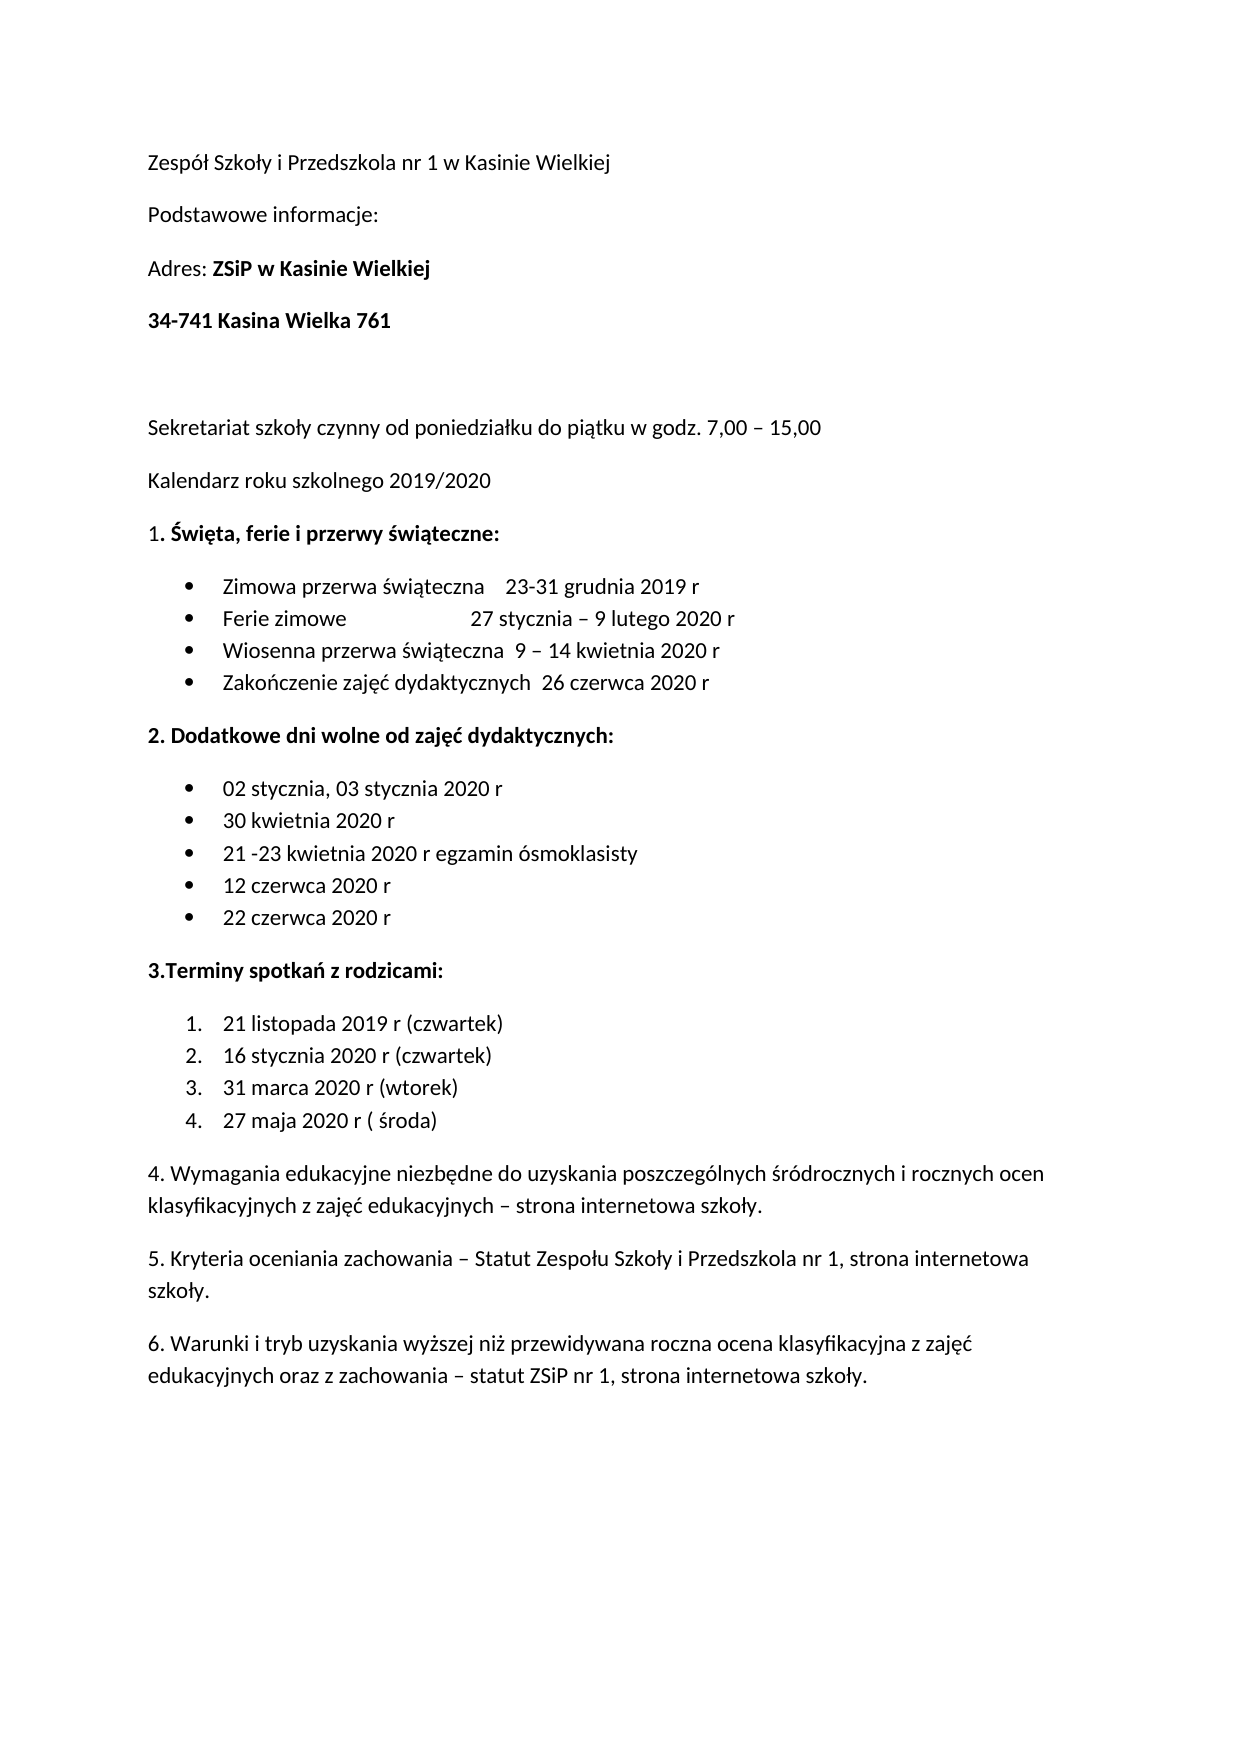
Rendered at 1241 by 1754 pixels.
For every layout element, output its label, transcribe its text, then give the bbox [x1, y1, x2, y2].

text 1. Święta, ferie i przerwy świąteczne: [148, 519, 1093, 547]
list 21 -23 kwietnia 2020 r egzamin ósmoklasisty [185, 839, 1093, 867]
text 6. Warunki i tryb uzyskania wyższej niż przewidywana roczna ocena klasyfikacyjna z zajęć edukacyjnych oraz z zachowania – statut ZSiP nr 1, strona internetowa szkoły. [148, 1329, 1093, 1389]
list 31 marca 2020 r (wtorek) [185, 1073, 1093, 1102]
text Zespół Szkoły i Przedszkola nr 1 w Kasinie Wielkiej [148, 148, 1093, 176]
list 22 czerwca 2020 r [185, 903, 1093, 931]
list Wiosenna przerwa świąteczna 9 – 14 kwietnia 2020 r [185, 636, 1093, 664]
text Kalendarz roku szkolnego 2019/2020 [148, 466, 1093, 494]
text 34-741 Kasina Wielka 761 [148, 307, 1093, 335]
text Podstawowe informacje: [148, 201, 1093, 229]
text 2. Dodatkowe dni wolne od zajęć dydaktycznych: [148, 721, 1093, 749]
list Zakończenie zajęć dydaktycznych 26 czerwca 2020 r [185, 668, 1093, 696]
list 27 maja 2020 r ( środa) [185, 1106, 1093, 1134]
list 30 kwietnia 2020 r [185, 807, 1093, 834]
list 12 czerwca 2020 r [185, 871, 1093, 899]
list 21 listopada 2019 r (czwartek) [185, 1009, 1093, 1037]
text Adres: ZSiP w Kasinie Wielkiej [148, 254, 1093, 282]
list 16 stycznia 2020 r (czwartek) [185, 1041, 1093, 1069]
list 02 stycznia, 03 stycznia 2020 r [185, 774, 1093, 802]
text 4. Wymagania edukacyjne niezbędne do uzyskania poszczególnych śródrocznych i rocznych ocen klasyfikacyjnych z zajęć edukacyjnych – strona internetowa szkoły. [148, 1159, 1093, 1219]
list Ferie zimowe 27 stycznia – 9 lutego 2020 r [185, 604, 1093, 632]
list Zimowa przerwa świąteczna 23-31 grudnia 2019 r [185, 572, 1093, 600]
text Sekretariat szkoły czynny od poniedziałku do piątku w godz. 7,00 – 15,00 [148, 413, 1093, 441]
text 3.Terminy spotkań z rodzicami: [148, 956, 1093, 984]
text 5. Kryteria oceniania zachowania – Statut Zespołu Szkoły i Przedszkola nr 1, strona internetowa szkoły. [148, 1244, 1093, 1304]
